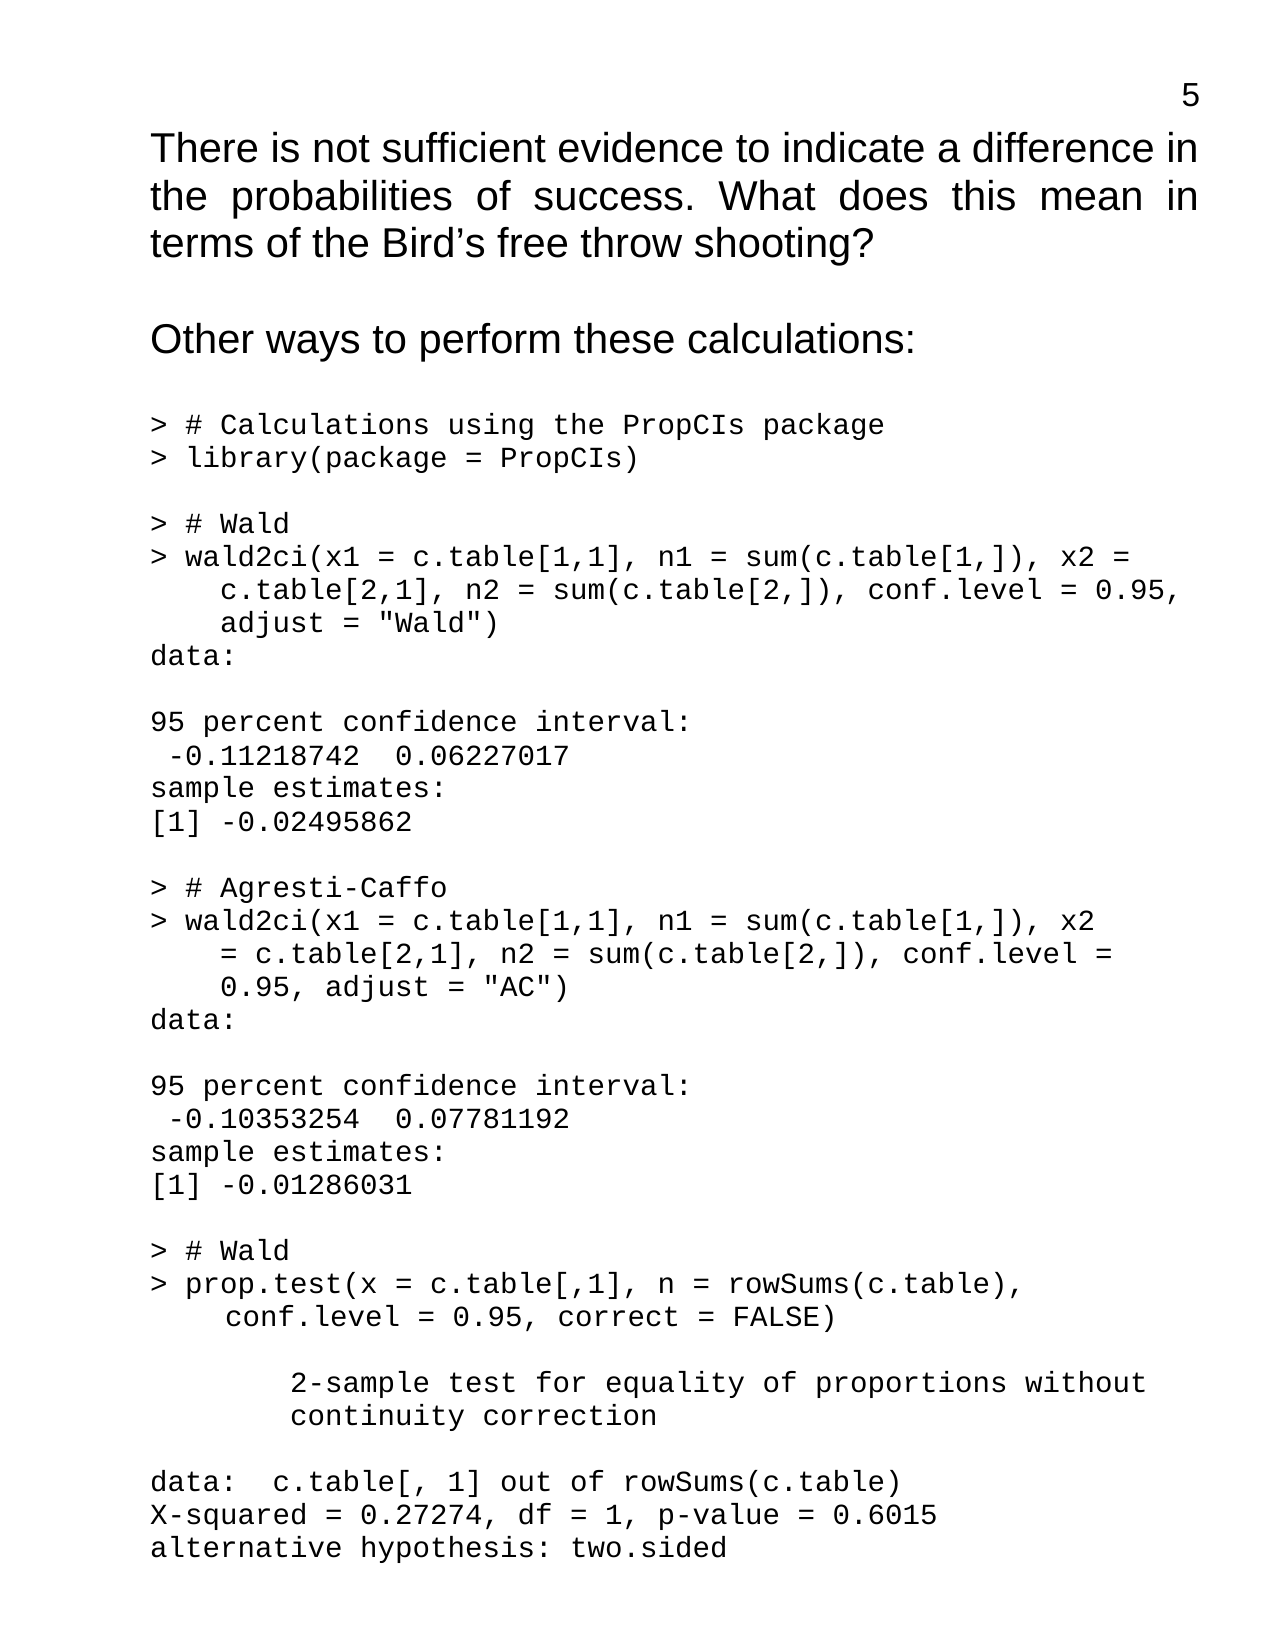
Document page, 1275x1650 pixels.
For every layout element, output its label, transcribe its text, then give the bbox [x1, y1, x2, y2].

text c.table[2,1], n2 = sum(c.table[2,]), conf.level = 0.95, [150, 576, 1200, 608]
text -0.10353254 0.07781192 [150, 1104, 1200, 1137]
text > # Wald [150, 1236, 1200, 1269]
text > # Wald [150, 509, 1200, 542]
text 0.95, adjust = "AC") [150, 972, 1200, 1005]
text Other ways to perform these calculations: [150, 314, 1200, 362]
text > prop.test(x = c.table[,1], n = rowSums(c.table), conf.level = 0.95, correct = FALSE) [150, 1269, 1200, 1335]
text data: [150, 642, 1200, 674]
text data: [150, 1005, 1200, 1038]
text > # Agresti-Caffo [150, 873, 1200, 906]
text > wald2ci(x1 = c.table[1,1], n1 = sum(c.table[1,]), x2 [150, 906, 1200, 939]
text sample estimates: [150, 774, 1200, 807]
text 2-sample test for equality of proportions without [150, 1368, 1200, 1401]
text > wald2ci(x1 = c.table[1,1], n1 = sum(c.table[1,]), x2 = [150, 542, 1200, 576]
text > library(package = PropCIs) [150, 443, 1200, 476]
text > # Calculations using the PropCIs package [150, 410, 1200, 443]
text X-squared = 0.27274, df = 1, p-value = 0.6015 [150, 1500, 1200, 1533]
text 95 percent confidence interval: [150, 708, 1200, 741]
text [1] -0.02495862 [150, 807, 1200, 840]
text alternative hypothesis: two.sided [150, 1533, 1200, 1566]
text [1] -0.01286031 [150, 1170, 1200, 1203]
text -0.11218742 0.06227017 [150, 741, 1200, 774]
text sample estimates: [150, 1137, 1200, 1170]
text = c.table[2,1], n2 = sum(c.table[2,]), conf.level = [150, 939, 1200, 972]
text adjust = "Wald") [150, 608, 1200, 642]
text There is not sufficient evidence to indicate a difference in the probabilities of success. What does this mean in terms of the Bird’s free throw shooting? [150, 123, 1200, 267]
text 95 percent confidence interval: [150, 1071, 1200, 1104]
text data: c.table[, 1] out of rowSums(c.table) [150, 1467, 1200, 1500]
text continuity correction [150, 1401, 1200, 1434]
